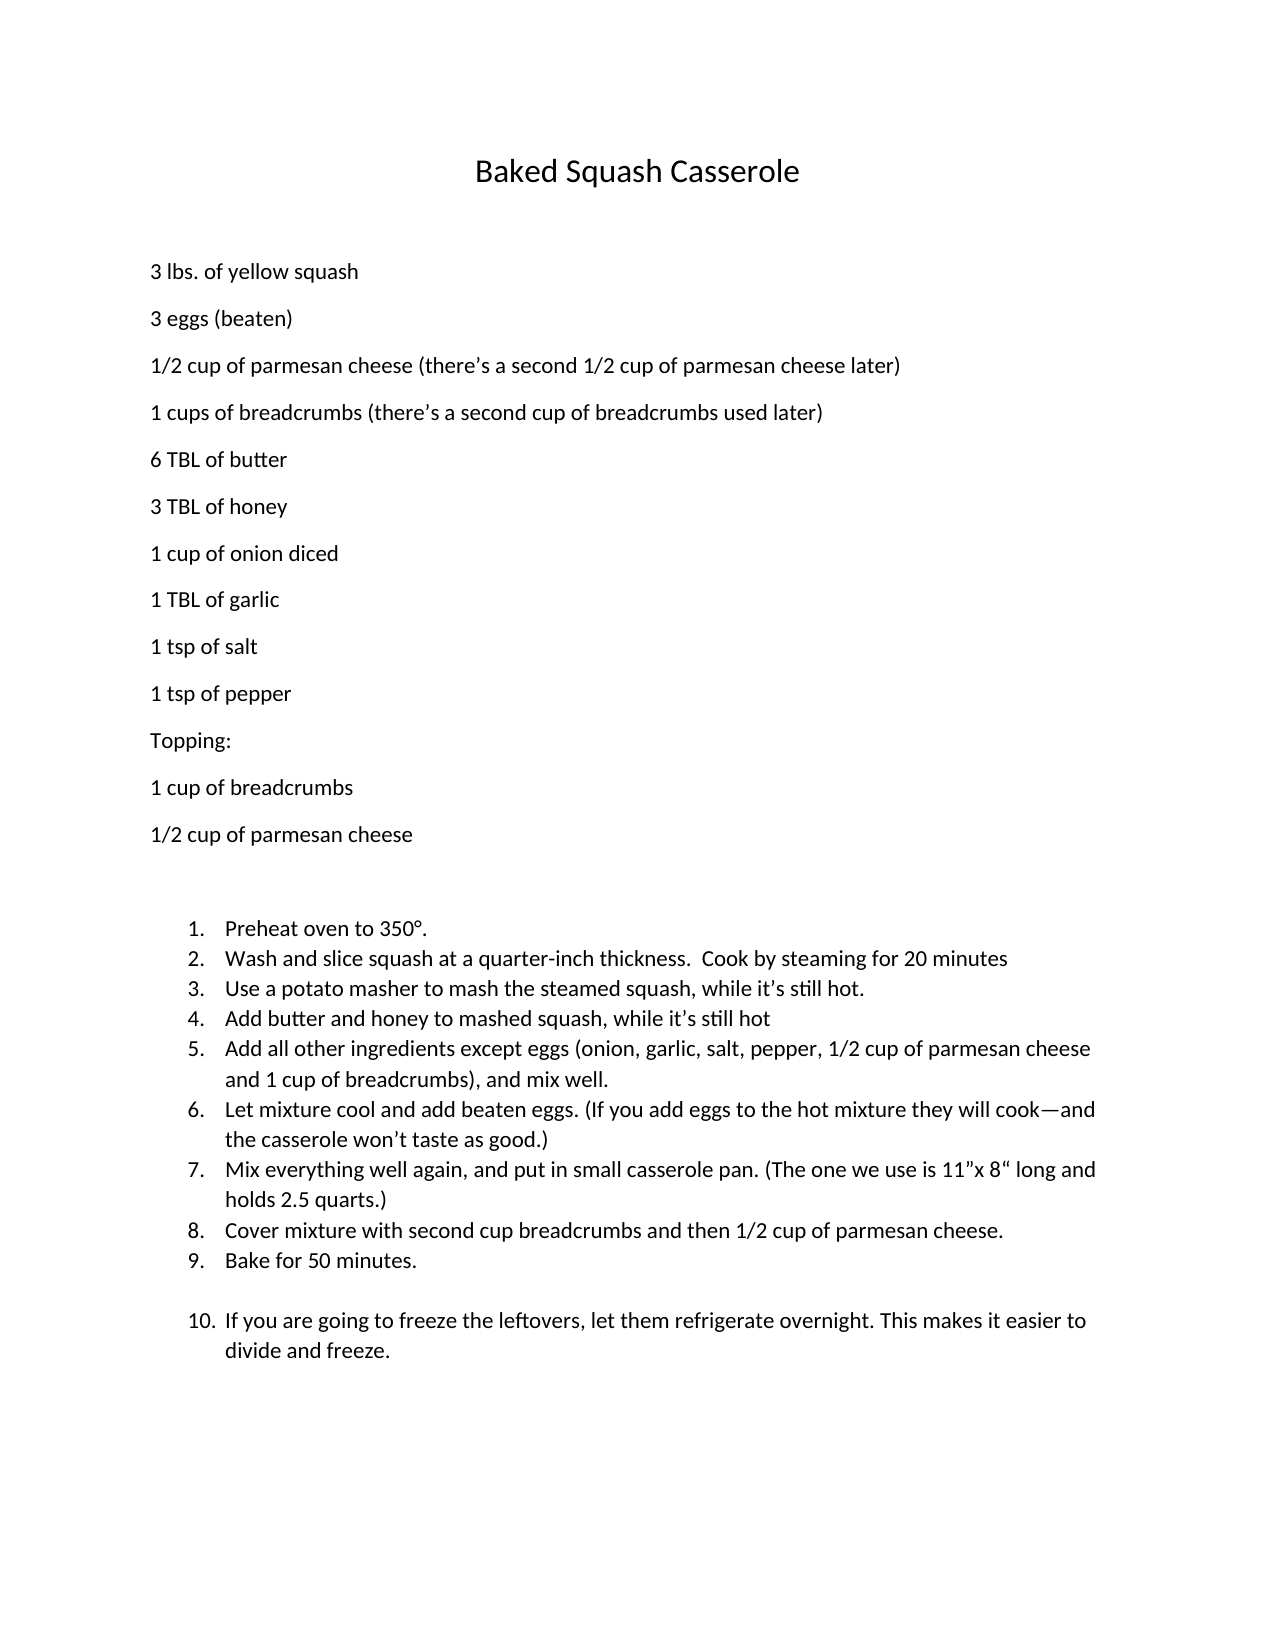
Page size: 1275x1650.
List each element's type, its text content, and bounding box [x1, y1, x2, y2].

text 1 cup of onion diced [150, 539, 1125, 567]
list Preheat oven to 350°. [187, 914, 1125, 942]
text Topping: [150, 726, 1125, 754]
text 3 lbs. of yellow squash [150, 257, 1125, 286]
text 3 eggs (beaten) [150, 304, 1125, 332]
list If you are going to freeze the leftovers, let them refrigerate overnight. This makes it easier to divide and freeze. [187, 1306, 1125, 1365]
text 1 tsp of salt [150, 632, 1125, 661]
text 1 tsp of pepper [150, 679, 1125, 707]
list Add all other ingredients except eggs (onion, garlic, salt, pepper, 1/2 cup of parmesan cheese and 1 cup of breadcrumbs), and mix well. [187, 1034, 1125, 1093]
list Add butter and honey to mashed squash, while it’s still hot [187, 1004, 1125, 1032]
text 1 TBL of garlic [150, 586, 1125, 614]
text 6 TBL of butter [150, 445, 1125, 473]
list Bake for 50 minutes. [187, 1246, 1125, 1274]
text 1 cup of breadcrumbs [150, 773, 1125, 801]
list Mix everything well again, and put in small casserole pan. (The one we use is 11”x 8“ long and holds 2.5 quarts.) [187, 1155, 1125, 1214]
text Baked Squash Casserole [150, 150, 1125, 191]
text 1/2 cup of parmesan cheese (there’s a second 1/2 cup of parmesan cheese later) [150, 351, 1125, 379]
list Cover mixture with second cup breadcrumbs and then 1/2 cup of parmesan cheese. [187, 1216, 1125, 1244]
list Let mixture cool and add beaten eggs. (If you add eggs to the hot mixture they will cook—and the casserole won’t taste as good.) [187, 1095, 1125, 1153]
text 1/2 cup of parmesan cheese [150, 820, 1125, 848]
list Use a potato masher to mash the steamed squash, while it’s still hot. [187, 974, 1125, 1002]
text 1 cups of breadcrumbs (there’s a second cup of breadcrumbs used later) [150, 398, 1125, 426]
list Wash and slice squash at a quarter-inch thickness. Cook by steaming for 20 minutes [187, 944, 1125, 972]
text 3 TBL of honey [150, 492, 1125, 520]
